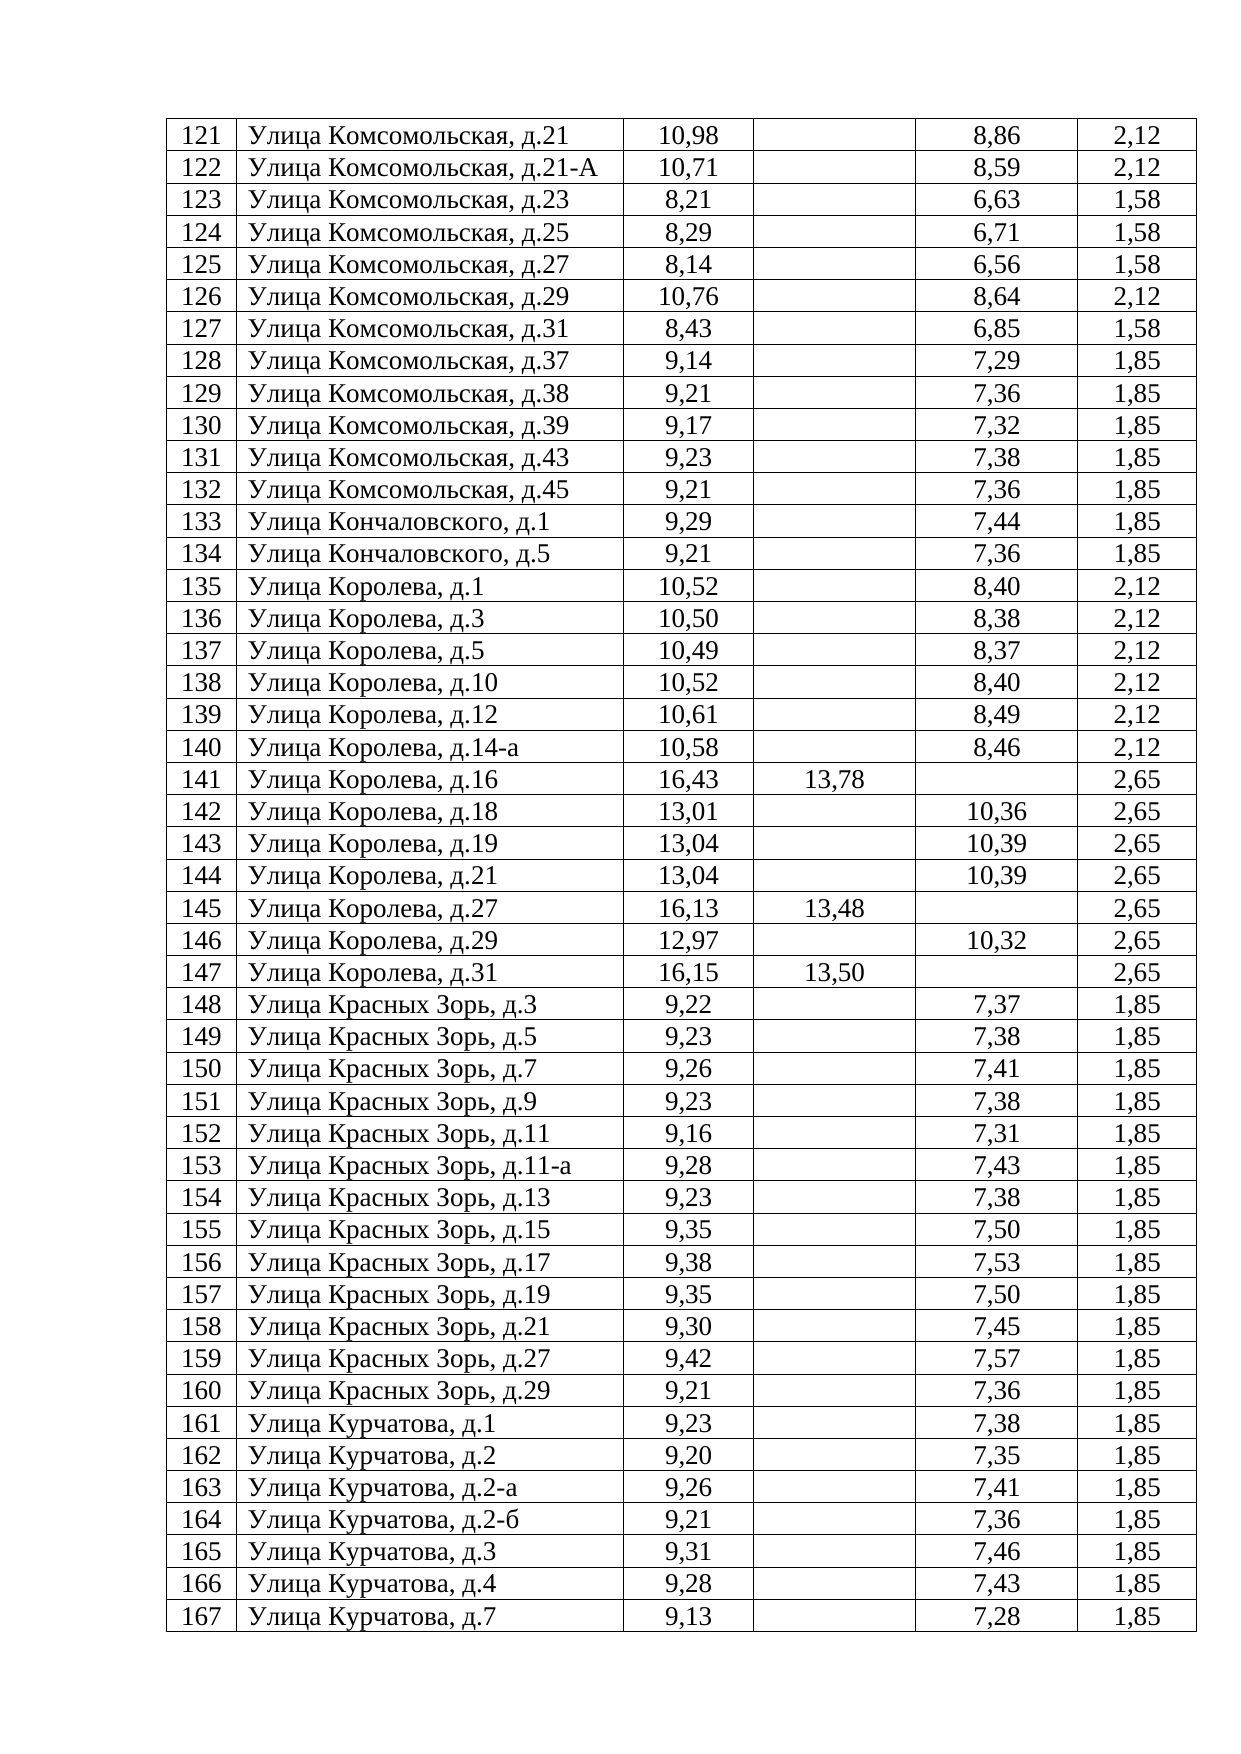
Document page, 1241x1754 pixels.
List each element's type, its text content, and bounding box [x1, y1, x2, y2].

table_cell 1,85 [1078, 473, 1196, 504]
table_cell 145 [167, 892, 236, 923]
table_cell Улица Королева, д.10 [237, 666, 623, 697]
table_cell 1,58 [1078, 312, 1196, 343]
table_cell 9,13 [624, 1600, 753, 1631]
table_cell 7,50 [916, 1278, 1077, 1309]
table_cell 9,23 [624, 1181, 753, 1212]
table_cell 1,85 [1078, 1375, 1196, 1406]
table_cell 2,12 [1078, 119, 1196, 150]
table_cell 7,28 [916, 1600, 1077, 1631]
table_cell 9,28 [624, 1568, 753, 1599]
table_cell 159 [167, 1342, 236, 1373]
table_cell 2,12 [1078, 280, 1196, 311]
table_cell 9,21 [624, 377, 753, 408]
table_cell 150 [167, 1053, 236, 1084]
table_cell 147 [167, 956, 236, 987]
table_cell 13,01 [624, 795, 753, 826]
table_cell 9,28 [624, 1149, 753, 1180]
table_cell 164 [167, 1503, 236, 1534]
table_cell [754, 1020, 915, 1052]
table_cell Улица Красных Зорь, д.11 [237, 1117, 623, 1148]
table_cell 2,12 [1078, 602, 1196, 633]
table_cell 16,15 [624, 956, 753, 987]
table_cell 1,85 [1078, 1407, 1196, 1438]
table_cell 160 [167, 1375, 236, 1406]
table_cell Улица Красных Зорь, д.17 [237, 1246, 623, 1277]
table_cell 2,65 [1078, 892, 1196, 923]
table_cell 2,12 [1078, 699, 1196, 730]
table_cell 13,48 [754, 892, 915, 923]
table_cell [916, 956, 1077, 987]
table_cell 6,85 [916, 312, 1077, 343]
table_cell 123 [167, 184, 236, 215]
table_cell 152 [167, 1117, 236, 1148]
table_cell 7,38 [916, 1020, 1077, 1052]
table_cell 7,36 [916, 377, 1077, 408]
table_cell [754, 1278, 915, 1309]
table_cell 8,59 [916, 151, 1077, 182]
table_cell [754, 1181, 915, 1212]
table_cell Улица Комсомольская, д.21-А [237, 151, 623, 182]
table_cell 131 [167, 441, 236, 472]
table_cell 2,12 [1078, 731, 1196, 762]
table_cell 125 [167, 248, 236, 279]
table_cell [754, 409, 915, 440]
table_cell Улица Красных Зорь, д.19 [237, 1278, 623, 1309]
table_cell 1,85 [1078, 1117, 1196, 1148]
table_cell 1,85 [1078, 988, 1196, 1019]
table_cell 7,41 [916, 1471, 1077, 1502]
table_cell 127 [167, 312, 236, 343]
table_cell Улица Красных Зорь, д.13 [237, 1181, 623, 1212]
table_cell 7,38 [916, 1407, 1077, 1438]
table_cell Улица Комсомольская, д.23 [237, 184, 623, 215]
table_cell [754, 827, 915, 858]
table_cell [754, 988, 915, 1019]
table_cell Улица Курчатова, д.3 [237, 1535, 623, 1567]
table_cell [916, 763, 1077, 794]
table_cell 7,46 [916, 1535, 1077, 1567]
table_cell 7,43 [916, 1568, 1077, 1599]
table_cell 7,38 [916, 1085, 1077, 1116]
table_cell 2,65 [1078, 860, 1196, 891]
table_cell 136 [167, 602, 236, 633]
table_cell 1,85 [1078, 1503, 1196, 1534]
table_cell 9,21 [624, 1503, 753, 1534]
table_cell 8,46 [916, 731, 1077, 762]
table_cell 137 [167, 634, 236, 665]
table_cell Улица Комсомольская, д.45 [237, 473, 623, 504]
table_cell 9,35 [624, 1278, 753, 1309]
table_cell 146 [167, 924, 236, 955]
table_cell [754, 505, 915, 537]
table_cell [754, 1149, 915, 1180]
table_cell [754, 1439, 915, 1470]
table_cell [754, 473, 915, 504]
table_cell [754, 184, 915, 215]
table_cell 153 [167, 1149, 236, 1180]
table_cell Улица Комсомольская, д.27 [237, 248, 623, 279]
table_cell 1,85 [1078, 1020, 1196, 1052]
table_cell 9,16 [624, 1117, 753, 1148]
table_cell Улица Красных Зорь, д.5 [237, 1020, 623, 1052]
table_cell [754, 1342, 915, 1373]
table_cell 10,98 [624, 119, 753, 150]
table_cell Улица Курчатова, д.2-а [237, 1471, 623, 1502]
table_cell 9,30 [624, 1310, 753, 1341]
table_cell 10,61 [624, 699, 753, 730]
table_cell Улица Королева, д.21 [237, 860, 623, 891]
table_cell 9,35 [624, 1214, 753, 1245]
table_cell 10,52 [624, 666, 753, 697]
table_cell 10,76 [624, 280, 753, 311]
table_cell Улица Кончаловского, д.5 [237, 538, 623, 569]
table_cell Улица Красных Зорь, д.15 [237, 1214, 623, 1245]
table_cell 8,40 [916, 666, 1077, 697]
table_cell 1,85 [1078, 377, 1196, 408]
table_cell Улица Комсомольская, д.31 [237, 312, 623, 343]
table_cell 9,21 [624, 1375, 753, 1406]
table_cell 8,37 [916, 634, 1077, 665]
table_cell 7,37 [916, 988, 1077, 1019]
table_cell [916, 892, 1077, 923]
table_cell 13,50 [754, 956, 915, 987]
table_cell Улица Королева, д.27 [237, 892, 623, 923]
table_cell 7,43 [916, 1149, 1077, 1180]
table_cell Улица Курчатова, д.4 [237, 1568, 623, 1599]
table_cell 9,29 [624, 505, 753, 537]
table_cell Улица Красных Зорь, д.11-а [237, 1149, 623, 1180]
table_cell 2,65 [1078, 763, 1196, 794]
table_cell 16,43 [624, 763, 753, 794]
table_cell Улица Королева, д.5 [237, 634, 623, 665]
table_cell 6,71 [916, 216, 1077, 247]
table_cell 2,65 [1078, 827, 1196, 858]
table_cell 2,12 [1078, 634, 1196, 665]
table_cell 124 [167, 216, 236, 247]
table_cell 13,04 [624, 827, 753, 858]
table_cell 7,31 [916, 1117, 1077, 1148]
table_cell [754, 216, 915, 247]
table_cell 1,85 [1078, 409, 1196, 440]
table_cell 9,26 [624, 1053, 753, 1084]
table_cell 141 [167, 763, 236, 794]
table_cell 10,32 [916, 924, 1077, 955]
table_cell 9,38 [624, 1246, 753, 1277]
table_cell 8,64 [916, 280, 1077, 311]
table_cell 7,36 [916, 473, 1077, 504]
table_cell [754, 602, 915, 633]
table_cell [754, 312, 915, 343]
table_cell Улица Красных Зорь, д.3 [237, 988, 623, 1019]
table_cell [754, 634, 915, 665]
table_cell 2,12 [1078, 151, 1196, 182]
table_cell [754, 345, 915, 376]
table_cell 8,86 [916, 119, 1077, 150]
table_cell 10,39 [916, 827, 1077, 858]
table_cell 9,23 [624, 1085, 753, 1116]
table_cell 1,85 [1078, 1600, 1196, 1631]
table_cell 9,23 [624, 1020, 753, 1052]
table_cell Улица Комсомольская, д.29 [237, 280, 623, 311]
table_cell 10,39 [916, 860, 1077, 891]
table_cell 1,58 [1078, 216, 1196, 247]
table_cell Улица Королева, д.31 [237, 956, 623, 987]
table_cell 8,40 [916, 570, 1077, 601]
table_cell 1,85 [1078, 1053, 1196, 1084]
table_cell 1,85 [1078, 1342, 1196, 1373]
table_cell [754, 119, 915, 150]
table_cell [754, 731, 915, 762]
table_cell 128 [167, 345, 236, 376]
table_cell [754, 1568, 915, 1599]
table_cell 130 [167, 409, 236, 440]
table_cell [754, 860, 915, 891]
table_cell Улица Курчатова, д.7 [237, 1600, 623, 1631]
table_cell 7,44 [916, 505, 1077, 537]
table_cell 7,29 [916, 345, 1077, 376]
table_cell Улица Комсомольская, д.25 [237, 216, 623, 247]
table_cell 9,23 [624, 441, 753, 472]
table_cell 1,85 [1078, 1085, 1196, 1116]
table_cell 161 [167, 1407, 236, 1438]
table_cell 9,23 [624, 1407, 753, 1438]
table_cell 10,49 [624, 634, 753, 665]
table_cell [754, 1471, 915, 1502]
table_cell 142 [167, 795, 236, 826]
table_cell [754, 538, 915, 569]
table_cell [754, 1503, 915, 1534]
table_cell Улица Курчатова, д.1 [237, 1407, 623, 1438]
table_cell 143 [167, 827, 236, 858]
table_cell 1,85 [1078, 441, 1196, 472]
table_cell 157 [167, 1278, 236, 1309]
table_cell 138 [167, 666, 236, 697]
table_cell [754, 151, 915, 182]
table_cell 163 [167, 1471, 236, 1502]
table_cell 1,85 [1078, 1568, 1196, 1599]
table_cell 156 [167, 1246, 236, 1277]
table_cell 151 [167, 1085, 236, 1116]
table_cell 7,35 [916, 1439, 1077, 1470]
table_cell 9,31 [624, 1535, 753, 1567]
table_cell [754, 1117, 915, 1148]
table_cell [754, 1085, 915, 1116]
table_cell 7,36 [916, 1503, 1077, 1534]
table_cell 134 [167, 538, 236, 569]
table_cell Улица Королева, д.29 [237, 924, 623, 955]
table_cell 12,97 [624, 924, 753, 955]
table_cell Улица Королева, д.1 [237, 570, 623, 601]
table_cell 6,56 [916, 248, 1077, 279]
table_cell 1,85 [1078, 1149, 1196, 1180]
table_cell [754, 1053, 915, 1084]
table_cell Улица Курчатова, д.2-б [237, 1503, 623, 1534]
table_cell 129 [167, 377, 236, 408]
table_cell 7,38 [916, 1181, 1077, 1212]
table_cell 8,14 [624, 248, 753, 279]
table_cell Улица Королева, д.18 [237, 795, 623, 826]
table_cell 8,43 [624, 312, 753, 343]
table_cell 126 [167, 280, 236, 311]
table_cell 16,13 [624, 892, 753, 923]
table_cell 133 [167, 505, 236, 537]
table_cell 10,71 [624, 151, 753, 182]
table_cell Улица Курчатова, д.2 [237, 1439, 623, 1470]
table_cell 8,21 [624, 184, 753, 215]
table_cell [754, 1246, 915, 1277]
table_cell [754, 699, 915, 730]
table_cell 1,58 [1078, 184, 1196, 215]
table_cell 144 [167, 860, 236, 891]
table_cell 149 [167, 1020, 236, 1052]
table_cell Улица Комсомольская, д.37 [237, 345, 623, 376]
table_cell Улица Кончаловского, д.1 [237, 505, 623, 537]
table_cell 9,17 [624, 409, 753, 440]
table_cell Улица Королева, д.12 [237, 699, 623, 730]
table_cell [754, 1375, 915, 1406]
table_cell 1,85 [1078, 1181, 1196, 1212]
table_cell 10,52 [624, 570, 753, 601]
table_cell 6,63 [916, 184, 1077, 215]
table_cell 2,12 [1078, 666, 1196, 697]
table_cell 1,85 [1078, 1214, 1196, 1245]
table_cell 9,20 [624, 1439, 753, 1470]
table_cell 122 [167, 151, 236, 182]
table_cell 9,42 [624, 1342, 753, 1373]
table_cell Улица Красных Зорь, д.29 [237, 1375, 623, 1406]
table_cell Улица Королева, д.3 [237, 602, 623, 633]
table_cell Улица Красных Зорь, д.21 [237, 1310, 623, 1341]
table_cell 1,85 [1078, 1535, 1196, 1567]
table_cell 165 [167, 1535, 236, 1567]
table_cell 7,36 [916, 1375, 1077, 1406]
table_cell 10,36 [916, 795, 1077, 826]
table_cell Улица Красных Зорь, д.27 [237, 1342, 623, 1373]
table_cell 8,29 [624, 216, 753, 247]
table_cell Улица Комсомольская, д.38 [237, 377, 623, 408]
table_cell 158 [167, 1310, 236, 1341]
table_cell 1,58 [1078, 248, 1196, 279]
table_cell Улица Красных Зорь, д.7 [237, 1053, 623, 1084]
table_cell 1,85 [1078, 345, 1196, 376]
table_cell 7,57 [916, 1342, 1077, 1373]
table_cell Улица Королева, д.19 [237, 827, 623, 858]
table_cell 13,04 [624, 860, 753, 891]
table_cell 1,85 [1078, 1471, 1196, 1502]
table_cell 139 [167, 699, 236, 730]
table_cell [754, 1600, 915, 1631]
table_cell 135 [167, 570, 236, 601]
table_cell 166 [167, 1568, 236, 1599]
table_cell [754, 1535, 915, 1567]
table_cell 8,38 [916, 602, 1077, 633]
table_cell 7,36 [916, 538, 1077, 569]
table_cell 10,58 [624, 731, 753, 762]
table_cell 148 [167, 988, 236, 1019]
table_cell 9,21 [624, 538, 753, 569]
table_cell 2,65 [1078, 795, 1196, 826]
table_cell 7,53 [916, 1246, 1077, 1277]
table_cell [754, 1214, 915, 1245]
table_cell 1,85 [1078, 1310, 1196, 1341]
table_cell 2,65 [1078, 924, 1196, 955]
table_cell 1,85 [1078, 1246, 1196, 1277]
table_cell Улица Королева, д.16 [237, 763, 623, 794]
table_cell [754, 377, 915, 408]
table_cell 2,12 [1078, 570, 1196, 601]
table_cell 9,26 [624, 1471, 753, 1502]
table_cell 140 [167, 731, 236, 762]
table_cell 7,45 [916, 1310, 1077, 1341]
table_cell [754, 666, 915, 697]
table_cell [754, 924, 915, 955]
table_cell [754, 1407, 915, 1438]
table_cell Улица Комсомольская, д.21 [237, 119, 623, 150]
table_cell 1,85 [1078, 1278, 1196, 1309]
table_cell [754, 1310, 915, 1341]
table_cell 13,78 [754, 763, 915, 794]
table_cell 162 [167, 1439, 236, 1470]
table_cell 7,50 [916, 1214, 1077, 1245]
table_cell Улица Комсомольская, д.39 [237, 409, 623, 440]
table_cell 9,21 [624, 473, 753, 504]
table_cell 132 [167, 473, 236, 504]
table_cell 167 [167, 1600, 236, 1631]
table_cell 9,14 [624, 345, 753, 376]
table_cell 9,22 [624, 988, 753, 1019]
table_cell 1,85 [1078, 538, 1196, 569]
table_cell 8,49 [916, 699, 1077, 730]
table_cell Улица Красных Зорь, д.9 [237, 1085, 623, 1116]
table_cell 2,65 [1078, 956, 1196, 987]
table_cell Улица Королева, д.14-а [237, 731, 623, 762]
table_cell 10,50 [624, 602, 753, 633]
table_cell 154 [167, 1181, 236, 1212]
table_cell [754, 441, 915, 472]
table_cell [754, 795, 915, 826]
table_cell [754, 570, 915, 601]
table_cell 7,32 [916, 409, 1077, 440]
table_cell 7,41 [916, 1053, 1077, 1084]
table_cell 7,38 [916, 441, 1077, 472]
table_cell Улица Комсомольская, д.43 [237, 441, 623, 472]
table_cell [754, 280, 915, 311]
table_cell 121 [167, 119, 236, 150]
table_cell 155 [167, 1214, 236, 1245]
table_cell 1,85 [1078, 1439, 1196, 1470]
table_cell 1,85 [1078, 505, 1196, 537]
table_cell [754, 248, 915, 279]
